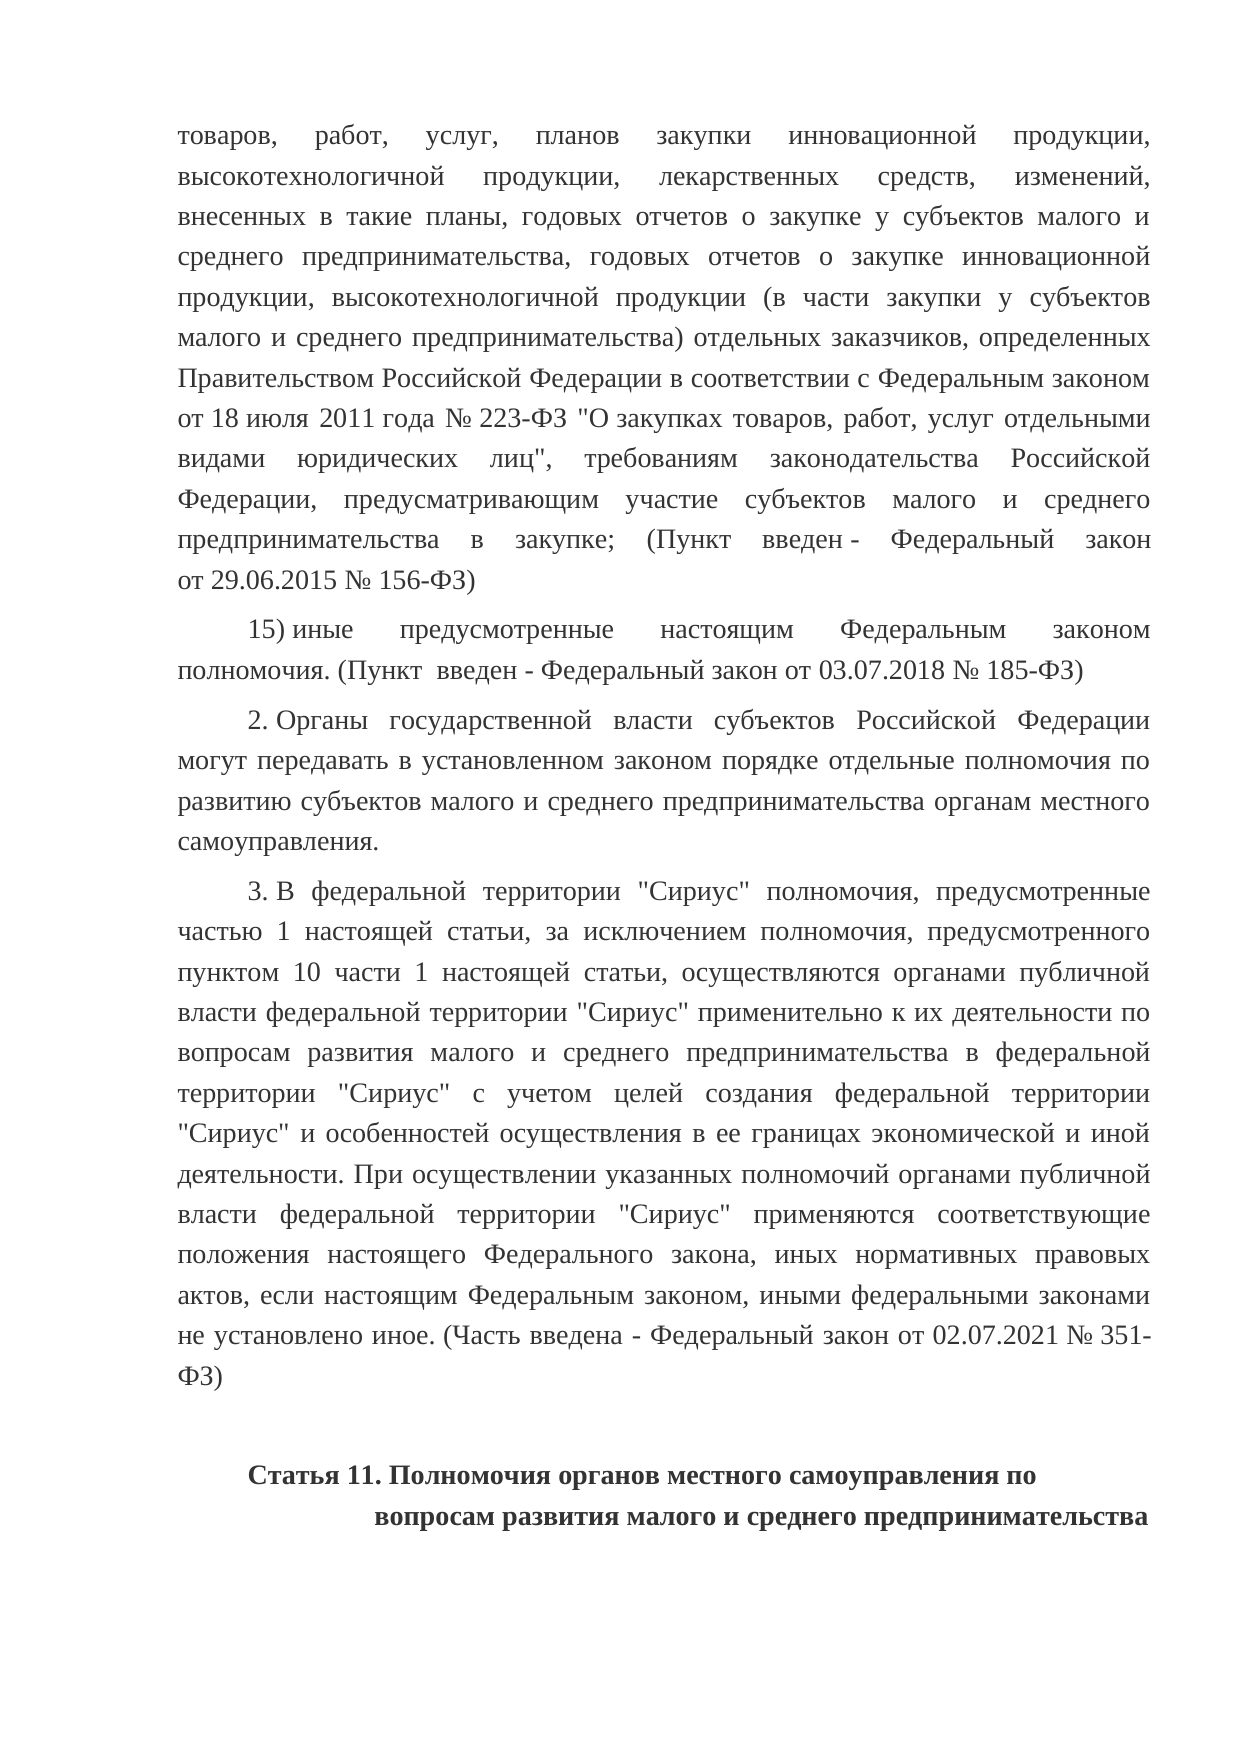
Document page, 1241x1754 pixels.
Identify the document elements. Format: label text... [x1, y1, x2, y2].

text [177, 118, 1152, 595]
text Статья 11. Полномочия органов местного самоуправления по вопросам развития малого и среднего предпринимательства [247, 1458, 1152, 1531]
text 15) иные предусмотренные настоящим Федеральным законом полномочия. (Пункт введен - Федеральный закон от 03.07.2018 № 185-ФЗ) [177, 612, 1152, 685]
text 3. В федеральной территории "Сириус" полномочия, предусмотренные частью 1 настоящей статьи, за исключением полномочия, предусмотренного пунктом 10 части 1 настоящей статьи, осуществляются органами публичной власти федеральной территории "Сириус" применительно к их деятельности по вопросам развития малого и среднего предпринимательства в федеральной территории "Сириус" с учетом целей создания федеральной территории "Сириус" и особенностей осуществления в ее границах экономической и иной деятельности. При осуществлении указанных полномочий органами публичной власти федеральной территории "Сириус" применяются соответствующие положения настоящего Федерального закона, иных нормативных правовых актов, если настоящим Федеральным законом, иными федеральными законами не установлено иное. (Часть введена - Федеральный закон от 02.07.2021 № 351-ФЗ) [177, 874, 1152, 1391]
text 2. Органы государственной власти субъектов Российской Федерации могут передавать в установленном законом порядке отдельные полномочия по развитию субъектов малого и среднего предпринимательства органам местного самоуправления. [177, 703, 1152, 856]
